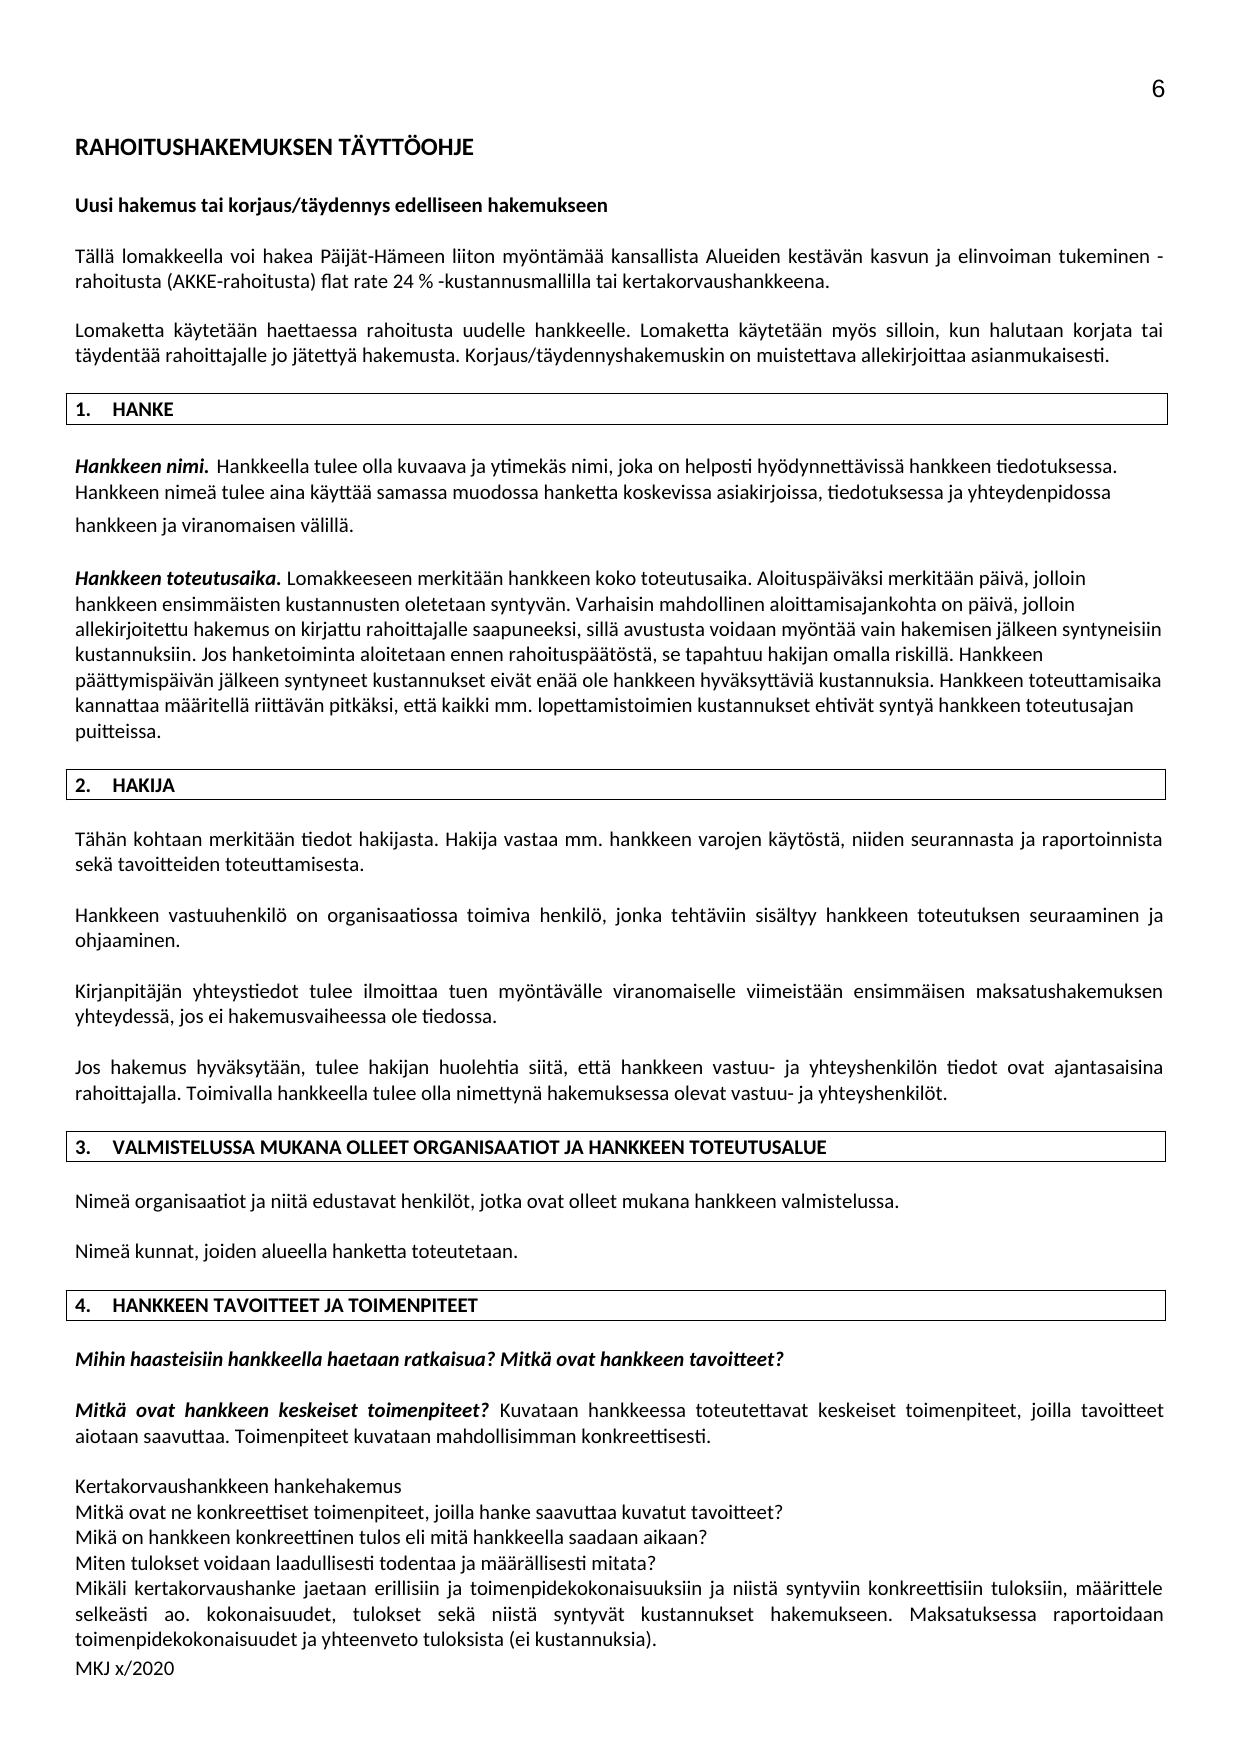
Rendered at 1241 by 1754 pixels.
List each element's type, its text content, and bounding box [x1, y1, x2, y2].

text Nimeä organisaatiot ja niitä edustavat henkilöt, jotka ovat olleet mukana hankkeen valmistelussa. [75, 1188, 1165, 1213]
list VALMISTELUSSA MUKANA OLLEET ORGANISAATIOT JA HANKKEEN TOTEUTUSALUE [67, 1132, 1165, 1161]
text Hankkeen nimi. Hankkeella tulee olla kuvaava ja ytimekäs nimi, joka on helposti hyödynnettävissä hankkeen tiedotuksessa. Hankkeen nimeä tulee aina käyttää samassa muodossa hanketta koskevissa asiakirjoissa, tiedotuksessa ja yhteydenpidossa hankkeen ja viranomaisen välillä. [75, 453, 1165, 540]
text Mihin haasteisiin hankkeella haetaan ratkaisua? Mitkä ovat hankkeen tavoitteet? [75, 1347, 1165, 1372]
text Kirjanpitäjän yhteystiedot tulee ilmoittaa tuen myöntävälle viranomaiselle viimeistään ensimmäisen maksatushakemuksen yhteydessä, jos ei hakemusvaiheessa ole tiedossa. [75, 978, 1165, 1029]
text Tähän kohtaan merkitään tiedot hakijasta. Hakija vastaa mm. hankkeen varojen käytöstä, niiden seurannasta ja raportoinnista sekä tavoitteiden toteuttamisesta. [75, 826, 1165, 877]
text Mikä on hankkeen konkreettinen tulos eli mitä hankkeella saadaan aikaan? [75, 1524, 1165, 1550]
text Hankkeen toteutusaika. Lomakkeeseen merkitään hankkeen koko toteutusaika. Aloituspäiväksi merkitään päivä, jolloin hankkeen ensimmäisten kustannusten oletetaan syntyvän. Varhaisin mahdollinen aloittamisajankohta on päivä, jolloin allekirjoitettu hakemus on kirjattu rahoittajalle saapuneeksi, sillä avustusta voidaan myöntää vain hakemisen jälkeen syntyneisiin kustannuksiin. Jos hanketoiminta aloitetaan ennen rahoituspäätöstä, se tapahtuu hakijan omalla riskillä. Hankkeen päättymispäivän jälkeen syntyneet kustannukset eivät enää ole hankkeen hyväksyttäviä kustannuksia. Hankkeen toteuttamisaika kannattaa määritellä riittävän pitkäksi, että kaikki mm. lopettamistoimien kustannukset ehtivät syntyä hankkeen toteutusajan puitteissa. [75, 565, 1165, 743]
text Mikäli kertakorvaushanke jaetaan erillisiin ja toimenpidekokonaisuuksiin ja niistä syntyviin konkreettisiin tuloksiin, määrittele selkeästi ao. kokonaisuudet, tulokset sekä niistä syntyvät kustannukset hakemukseen. Maksatuksessa raportoidaan toimenpidekokonaisuudet ja yhteenveto tuloksista (ei kustannuksia). [75, 1575, 1165, 1652]
text RAHOITUSHAKEMUKSEN TÄYTTÖOHJE [75, 131, 1165, 162]
list HANKE [67, 394, 1167, 424]
text Kertakorvaushankkeen hankehakemus [75, 1474, 1165, 1499]
text Tällä lomakkeella voi hakea Päijät-Hämeen liiton myöntämää kansallista Alueiden kestävän kasvun ja elinvoiman tukeminen -rahoitusta (AKKE-rahoitusta) flat rate 24 % -kustannusmallilla tai kertakorvaushankkeena. [75, 243, 1165, 294]
text Uusi hakemus tai korjaus/täydennys edelliseen hakemukseen [75, 192, 1165, 218]
text Miten tulokset voidaan laadullisesti todentaa ja määrällisesti mitata? [75, 1550, 1165, 1575]
text Jos hakemus hyväksytään, tulee hakijan huolehtia siitä, että hankkeen vastuu- ja yhteyshenkilön tiedot ovat ajantasaisina rahoittajalla. Toimivalla hankkeella tulee olla nimettynä hakemuksessa olevat vastuu- ja yhteyshenkilöt. [75, 1054, 1165, 1105]
list HANKKEEN TAVOITTEET JA TOIMENPITEET [67, 1291, 1165, 1320]
text Hankkeen vastuuhenkilö on organisaatiossa toimiva henkilö, jonka tehtäviin sisältyy hankkeen toteutuksen seuraaminen ja ohjaaminen. [75, 902, 1165, 953]
text Mitkä ovat hankkeen keskeiset toimenpiteet? Kuvataan hankkeessa toteutettavat keskeiset toimenpiteet, joilla tavoitteet aiotaan saavuttaa. Toimenpiteet kuvataan mahdollisimman konkreettisesti. [75, 1397, 1165, 1448]
text Nimeä kunnat, joiden alueella hanketta toteutetaan. [75, 1239, 1165, 1264]
text Mitkä ovat ne konkreettiset toimenpiteet, joilla hanke saavuttaa kuvatut tavoitteet? [75, 1499, 1165, 1524]
list HAKIJA [67, 770, 1165, 799]
text Lomaketta käytetään haettaessa rahoitusta uudelle hankkeelle. Lomaketta käytetään myös silloin, kun halutaan korjata tai täydentää rahoittajalle jo jätettyä hakemusta. Korjaus/täydennyshakemuskin on muistettava allekirjoittaa asianmukaisesti. [75, 317, 1165, 368]
